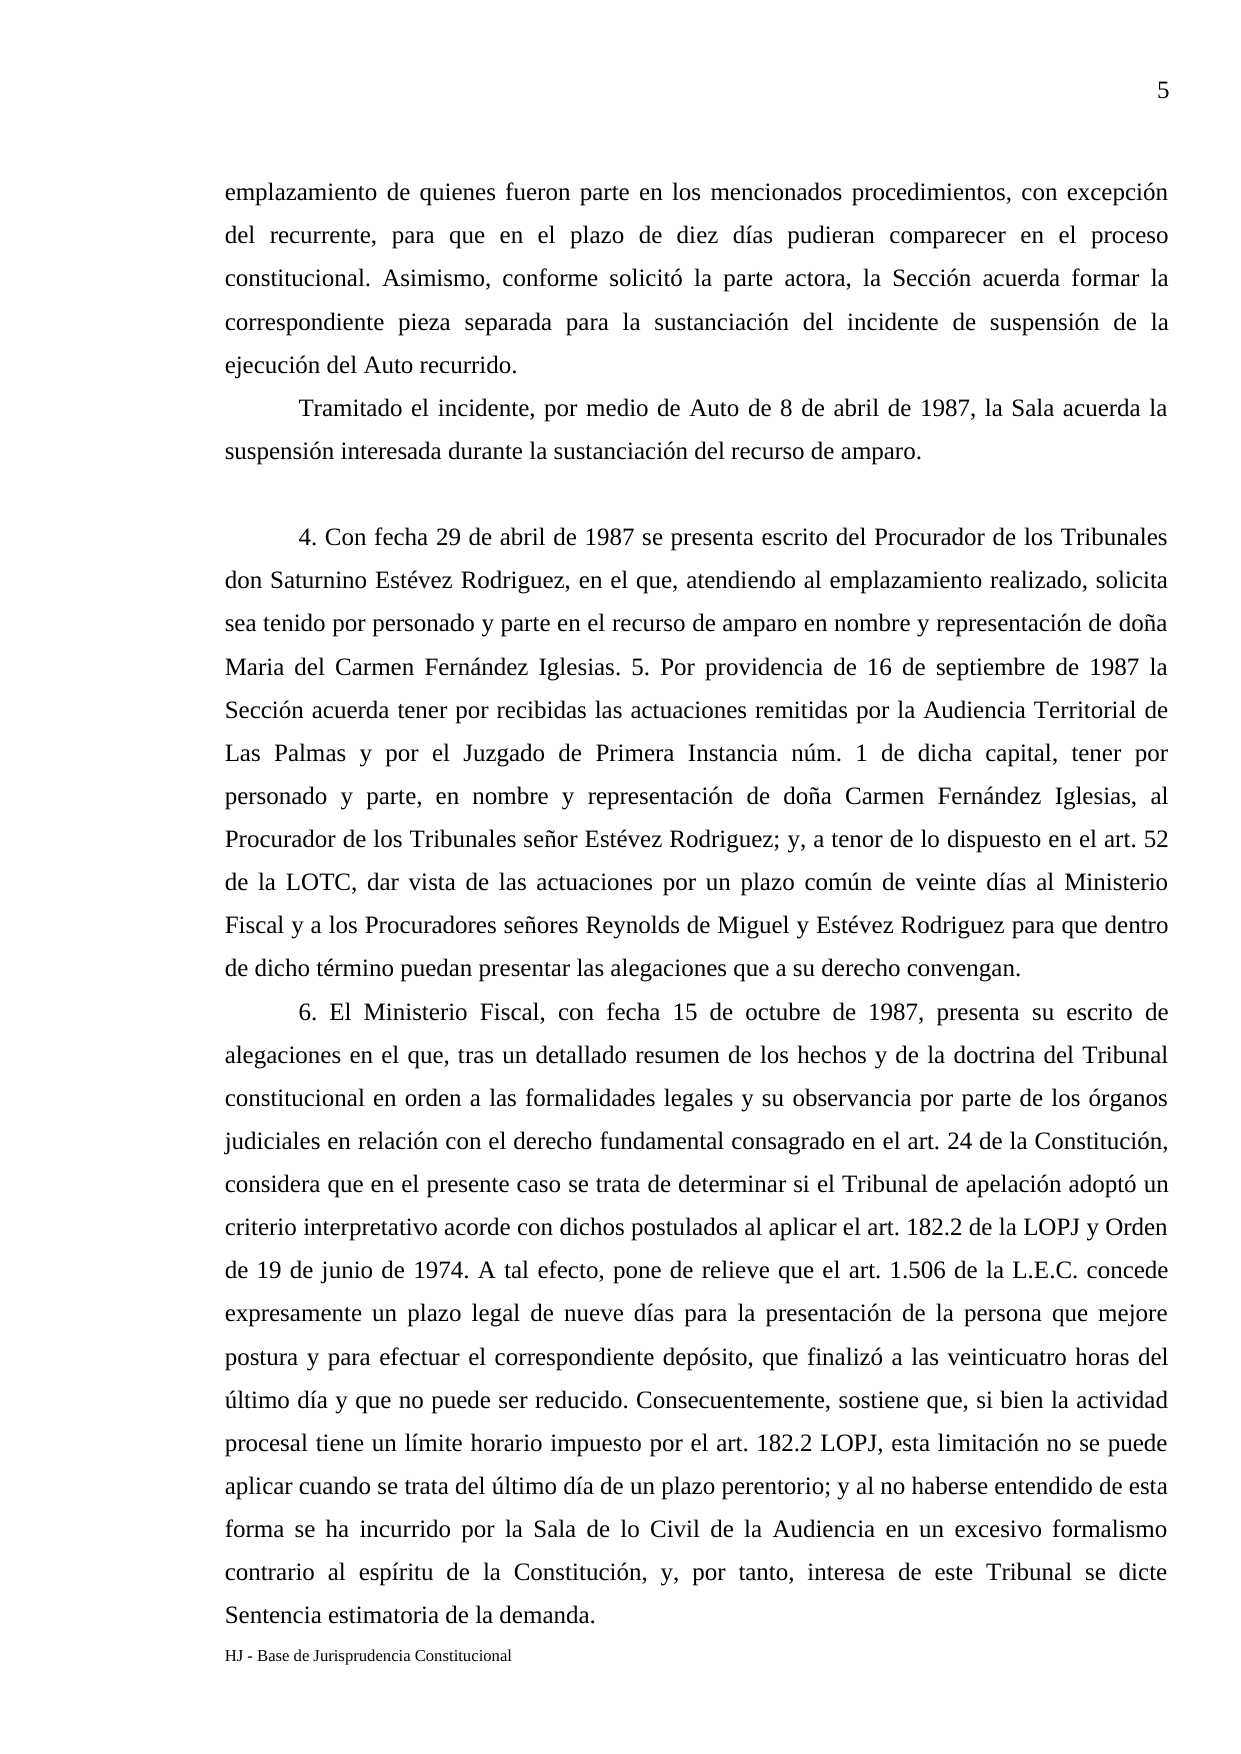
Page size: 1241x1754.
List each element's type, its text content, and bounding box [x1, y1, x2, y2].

text 6. El Ministerio Fiscal, con fecha 15 de octubre de 1987, presenta su escrito de alegaciones en el que, tras un detallado resumen de los hechos y de la doctrina del Tribunal constitucional en orden a las formalidades legales y su observancia por parte de los órganos judiciales en relación con el derecho fundamental consagrado en el art. 24 de la Constitución, considera que en el presente caso se trata de determinar si el Tribunal de apelación adoptó un criterio interpretativo acorde con dichos postulados al aplicar el art. 182.2 de la LOPJ y Orden de 19 de junio de 1974. A tal efecto, pone de relieve que el art. 1.506 de la L.E.C. concede expresamente un plazo legal de nueve días para la presentación de la persona que mejore postura y para efectuar el correspondiente depósito, que finalizó a las veinticuatro horas del último día y que no puede ser reducido. Consecuentemente, sostiene que, si bien la actividad procesal tiene un límite horario impuesto por el art. 182.2 LOPJ, esta limitación no se puede aplicar cuando se trata del último día de un plazo perentorio; y al no haberse entendido de esta forma se ha incurrido por la Sala de lo Civil de la Audiencia en un excesivo formalismo contrario al espíritu de la Constitución, y, por tanto, interesa de este Tribunal se dicte Sentencia estimatoria de la demanda. [224, 997, 1169, 1629]
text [224, 177, 1169, 378]
text Tramitado el incidente, por medio de Auto de 8 de abril de 1987, la Sala acuerda la suspensión interesada durante la sustanciación del recurso de amparo. [224, 393, 1169, 465]
text 4. Con fecha 29 de abril de 1987 se presenta escrito del Procurador de los Tribunales don Saturnino Estévez Rodriguez, en el que, atendiendo al emplazamiento realizado, solicita sea tenido por personado y parte en el recurso de amparo en nombre y representación de doña Maria del Carmen Fernández Iglesias. 5. Por providencia de 16 de septiembre de 1987 la Sección acuerda tener por recibidas las actuaciones remitidas por la Audiencia Territorial de Las Palmas y por el Juzgado de Primera Instancia núm. 1 de dicha capital, tener por personado y parte, en nombre y representación de doña Carmen Fernández Iglesias, al Procurador de los Tribunales señor Estévez Rodriguez; y, a tenor de lo dispuesto en el art. 52 de la LOTC, dar vista de las actuaciones por un plazo común de veinte días al Ministerio Fiscal y a los Procuradores señores Reynolds de Miguel y Estévez Rodriguez para que dentro de dicho término puedan presentar las alegaciones que a su derecho convengan. [224, 522, 1169, 982]
